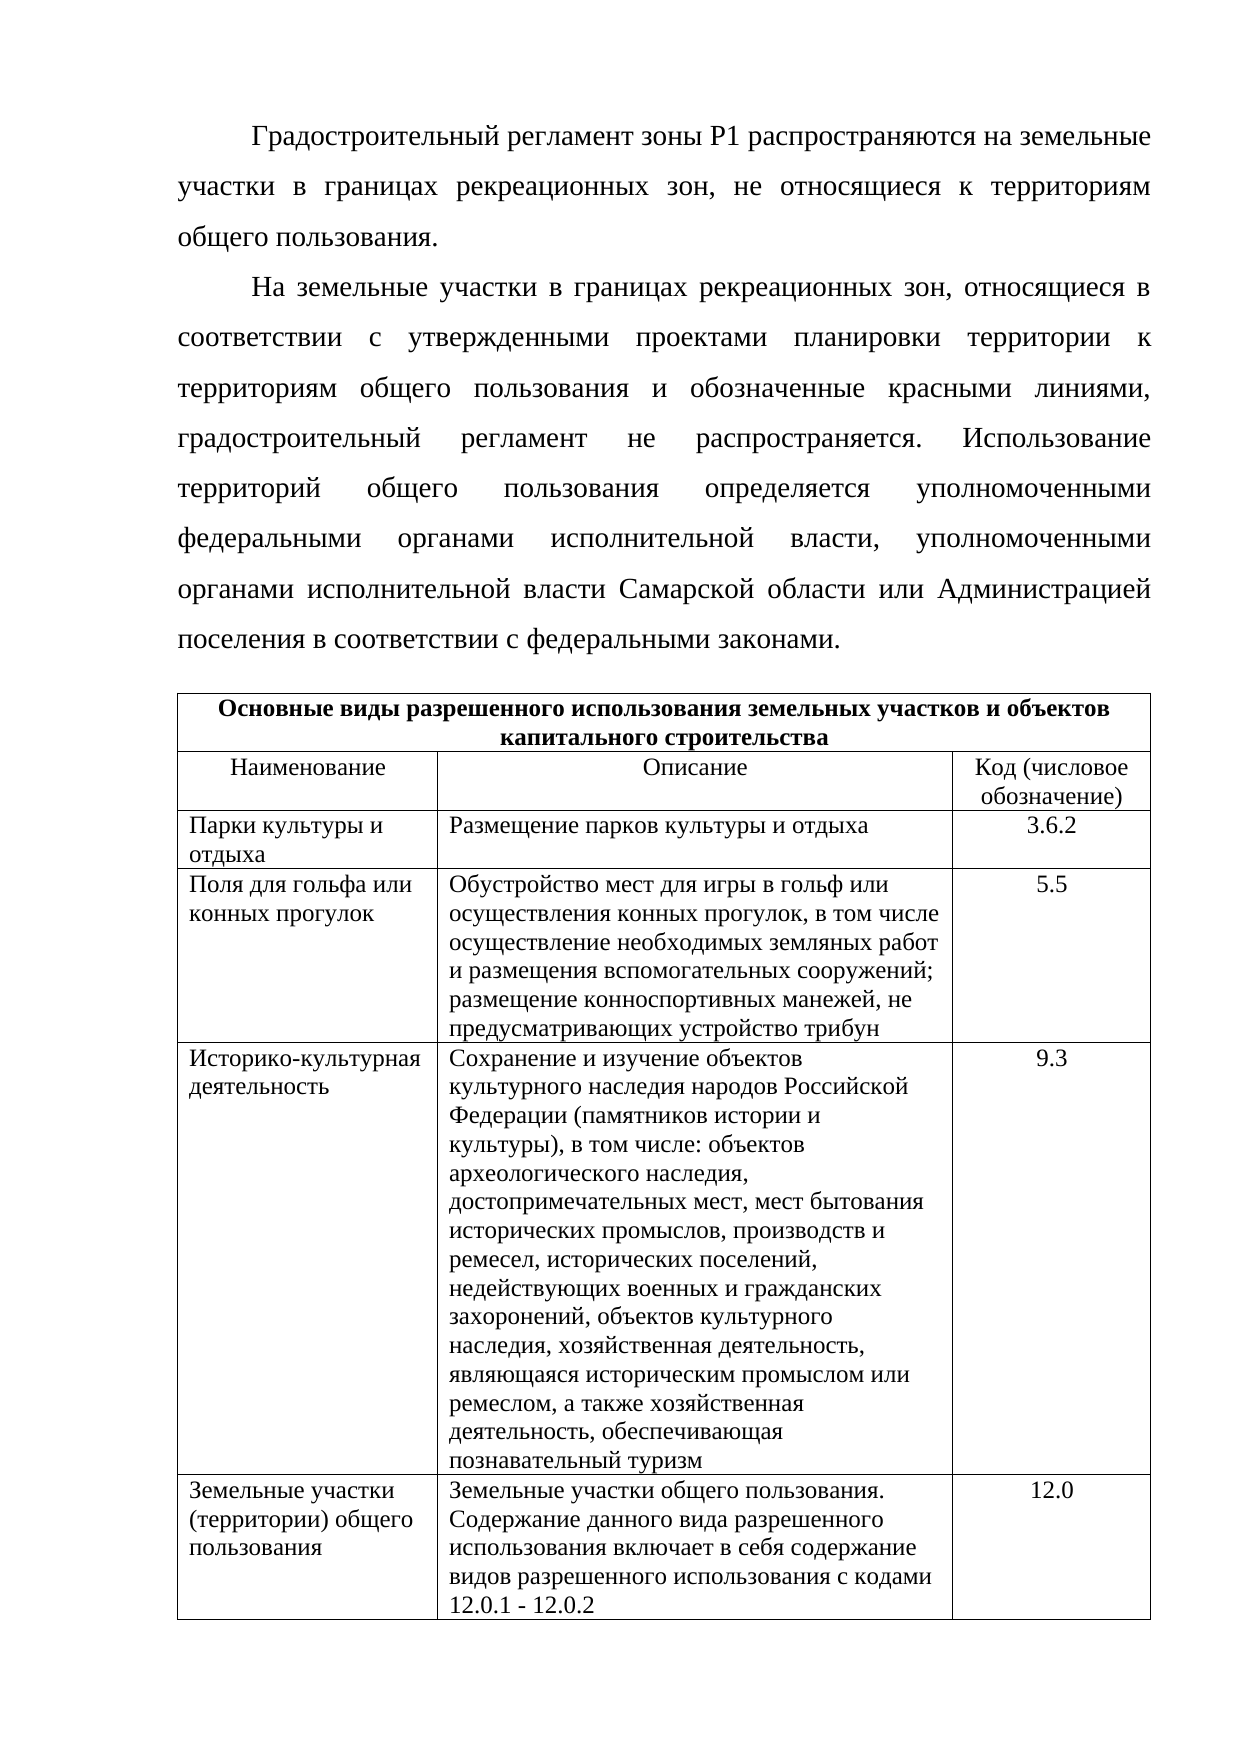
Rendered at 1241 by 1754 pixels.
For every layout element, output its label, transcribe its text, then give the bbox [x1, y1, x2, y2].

table_cell 3.6.2 [953, 811, 1150, 868]
table_cell Земельные участки (территории) общего пользования [178, 1475, 437, 1619]
table_cell Наименование [178, 752, 437, 809]
table_cell Описание [438, 752, 952, 809]
table_cell Сохранение и изучение объектов культурного наследия народов Российской Федерации (памятников истории и культуры), в том числе: объектов археологического наследия, достопримечательных мест, мест бытования исторических промыслов, производств и ремесел, исторических поселений, недействующих военных и гражданских захоронений, объектов культурного наследия, хозяйственная деятельность, являющаяся историческим промыслом или ремеслом, а также хозяйственная деятельность, обеспечивающая познавательный туризм [438, 1043, 952, 1474]
table_cell Парки культуры и отдыха [178, 811, 437, 868]
table_cell Код (числовое обозначение) [953, 752, 1150, 809]
table_cell 12.0 [953, 1475, 1150, 1619]
table_header Основные виды разрешенного использования земельных участков и объектов капитального строительства [178, 694, 1150, 751]
table_cell Поля для гольфа или конных прогулок [178, 869, 437, 1042]
text На земельные участки в границах рекреационных зон, относящиеся в соответствии с утвержденными проектами планировки территории к территориям общего пользования и обозначенные красными линиями, градостроительный регламент не распространяется. Использование территорий общего пользования определяется уполномоченными федеральными органами исполнительной власти, уполномоченными органами исполнительной власти Самарской области или Администрацией поселения в соответствии с федеральными законами. [177, 269, 1152, 655]
text Градостроительный регламент зоны Р1 распространяются на земельные участки в границах рекреационных зон, не относящиеся к территориям общего пользования. [177, 118, 1152, 252]
table_cell Земельные участки общего пользования. Содержание данного вида разрешенного использования включает в себя содержание видов разрешенного использования с кодами 12.0.1 - 12.0.2 [438, 1475, 952, 1619]
table_cell Историко-культурная деятельность [178, 1043, 437, 1474]
table_cell 9.3 [953, 1043, 1150, 1474]
table_cell Обустройство мест для игры в гольф или осуществления конных прогулок, в том числе осуществление необходимых земляных работ и размещения вспомогательных сооружений; размещение конноспортивных манежей, не предусматривающих устройство трибун [438, 869, 952, 1042]
table_cell 5.5 [953, 869, 1150, 1042]
table_cell Размещение парков культуры и отдыха [438, 811, 952, 868]
